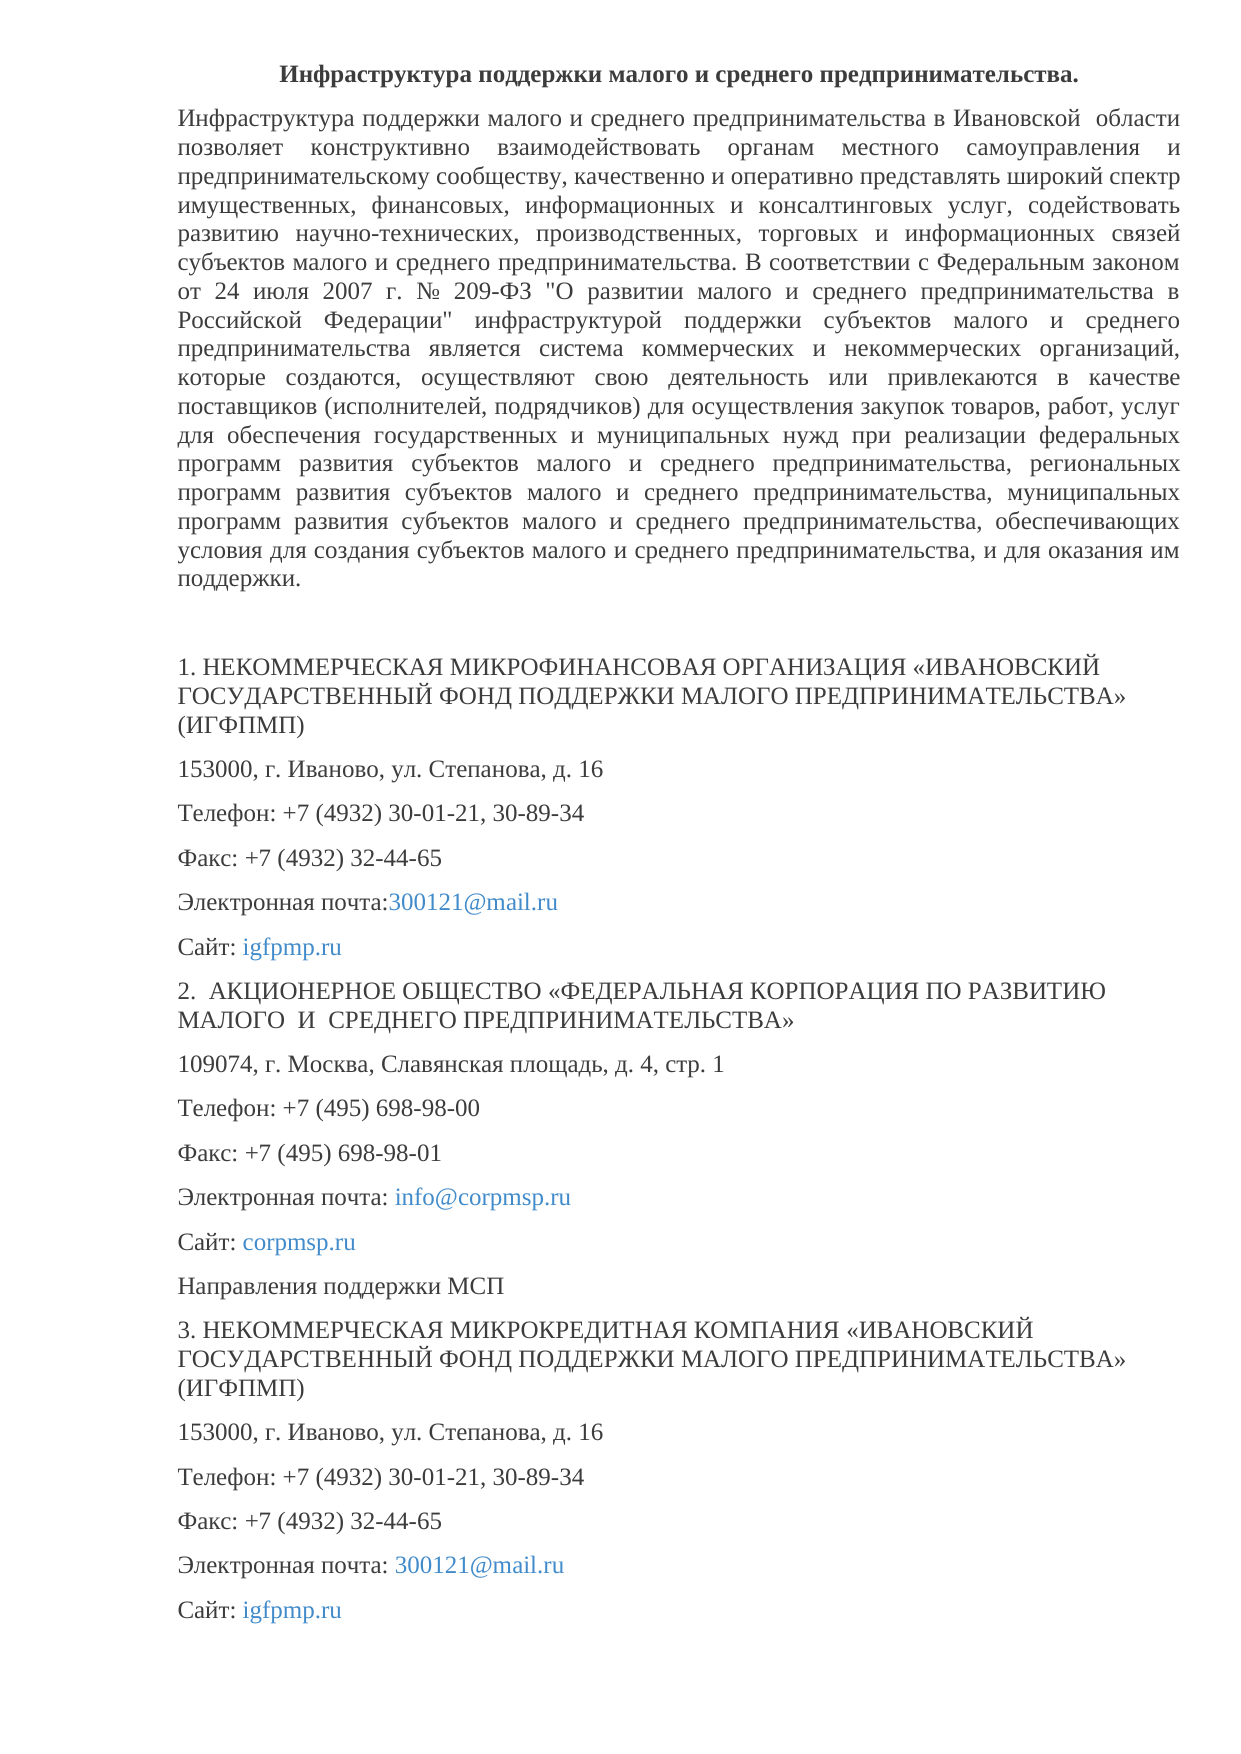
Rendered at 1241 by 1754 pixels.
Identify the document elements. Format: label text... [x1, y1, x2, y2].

text Инфраструктура поддержки малого и среднего предпринимательства. [177, 59, 1181, 88]
text 1. НЕКОММЕРЧЕСКАЯ МИКРОФИНАНСОВАЯ ОРГАНИЗАЦИЯ «ИВАНОВСКИЙ ГОСУДАРСТВЕННЫЙ ФОНД ПОДДЕРЖКИ МАЛОГО ПРЕДПРИНИМАТЕЛЬСТВА» (ИГФПМП) [177, 652, 1181, 738]
text Факс: +7 (495) 698-98-01 [177, 1138, 1181, 1167]
text 2. АКЦИОНЕРНОЕ ОБЩЕСТВО «ФЕДЕРАЛЬНАЯ КОРПОРАЦИЯ ПО РАЗВИТИЮ МАЛОГО И СРЕДНЕГО ПРЕДПРИНИМАТЕЛЬСТВА» [177, 976, 1181, 1033]
text Инфраструктура поддержки малого и среднего предпринимательства в Ивановской области позволяет конструктивно взаимодействовать органам местного самоуправления и предпринимательскому сообществу, качественно и оперативно представлять широкий спектр имущественных, финансовых, информационных и консалтинговых услуг, содействовать развитию научно-технических, производственных, торговых и информационных связей субъектов малого и среднего предпринимательства. В соответствии с Федеральным законом от 24 июля 2007 г. № 209-ФЗ "О развитии малого и среднего предпринимательства в Российской Федерации" инфраструктурой поддержки субъектов малого и среднего предпринимательства является система коммерческих и некоммерческих организаций, которые создаются, осуществляют свою деятельность или привлекаются в качестве поставщиков (исполнителей, подрядчиков) для осуществления закупок товаров, работ, услуг для обеспечения государственных и муниципальных нужд при реализации федеральных программ развития субъектов малого и среднего предпринимательства, региональных программ развития субъектов малого и среднего предпринимательства, муниципальных программ развития субъектов малого и среднего предпринимательства, обеспечивающих условия для создания субъектов малого и среднего предпринимательства, и для оказания им поддержки. [177, 103, 1181, 592]
text Направления поддержки МСП [177, 1271, 1181, 1300]
text Телефон: +7 (4932) 30-01-21, 30-89-34 [177, 798, 1181, 827]
text Сайт: igfpmp.ru [177, 932, 1181, 960]
text Электронная почта: 300121@mail.ru [177, 1550, 1181, 1579]
text Телефон: +7 (495) 698-98-00 [177, 1093, 1181, 1122]
text Телефон: +7 (4932) 30-01-21, 30-89-34 [177, 1462, 1181, 1490]
text Электронная почта: info@corpmsp.ru [177, 1182, 1181, 1211]
text Электронная почта:300121@mail.ru [177, 887, 1181, 916]
text 153000, г. Иваново, ул. Степанова, д. 16 [177, 1417, 1181, 1446]
text Сайт: corpmsp.ru [177, 1227, 1181, 1255]
text Факс: +7 (4932) 32-44-65 [177, 843, 1181, 872]
text Сайт: igfpmp.ru [177, 1595, 1181, 1623]
text Факс: +7 (4932) 32-44-65 [177, 1506, 1181, 1535]
text 3. НЕКОММЕРЧЕСКАЯ МИКРОКРЕДИТНАЯ КОМПАНИЯ «ИВАНОВСКИЙ ГОСУДАРСТВЕННЫЙ ФОНД ПОДДЕРЖКИ МАЛОГО ПРЕДПРИНИМАТЕЛЬСТВА» (ИГФПМП) [177, 1315, 1181, 1402]
text 153000, г. Иваново, ул. Степанова, д. 16 [177, 754, 1181, 783]
text 109074, г. Москва, Славянская площадь, д. 4, стр. 1 [177, 1049, 1181, 1078]
